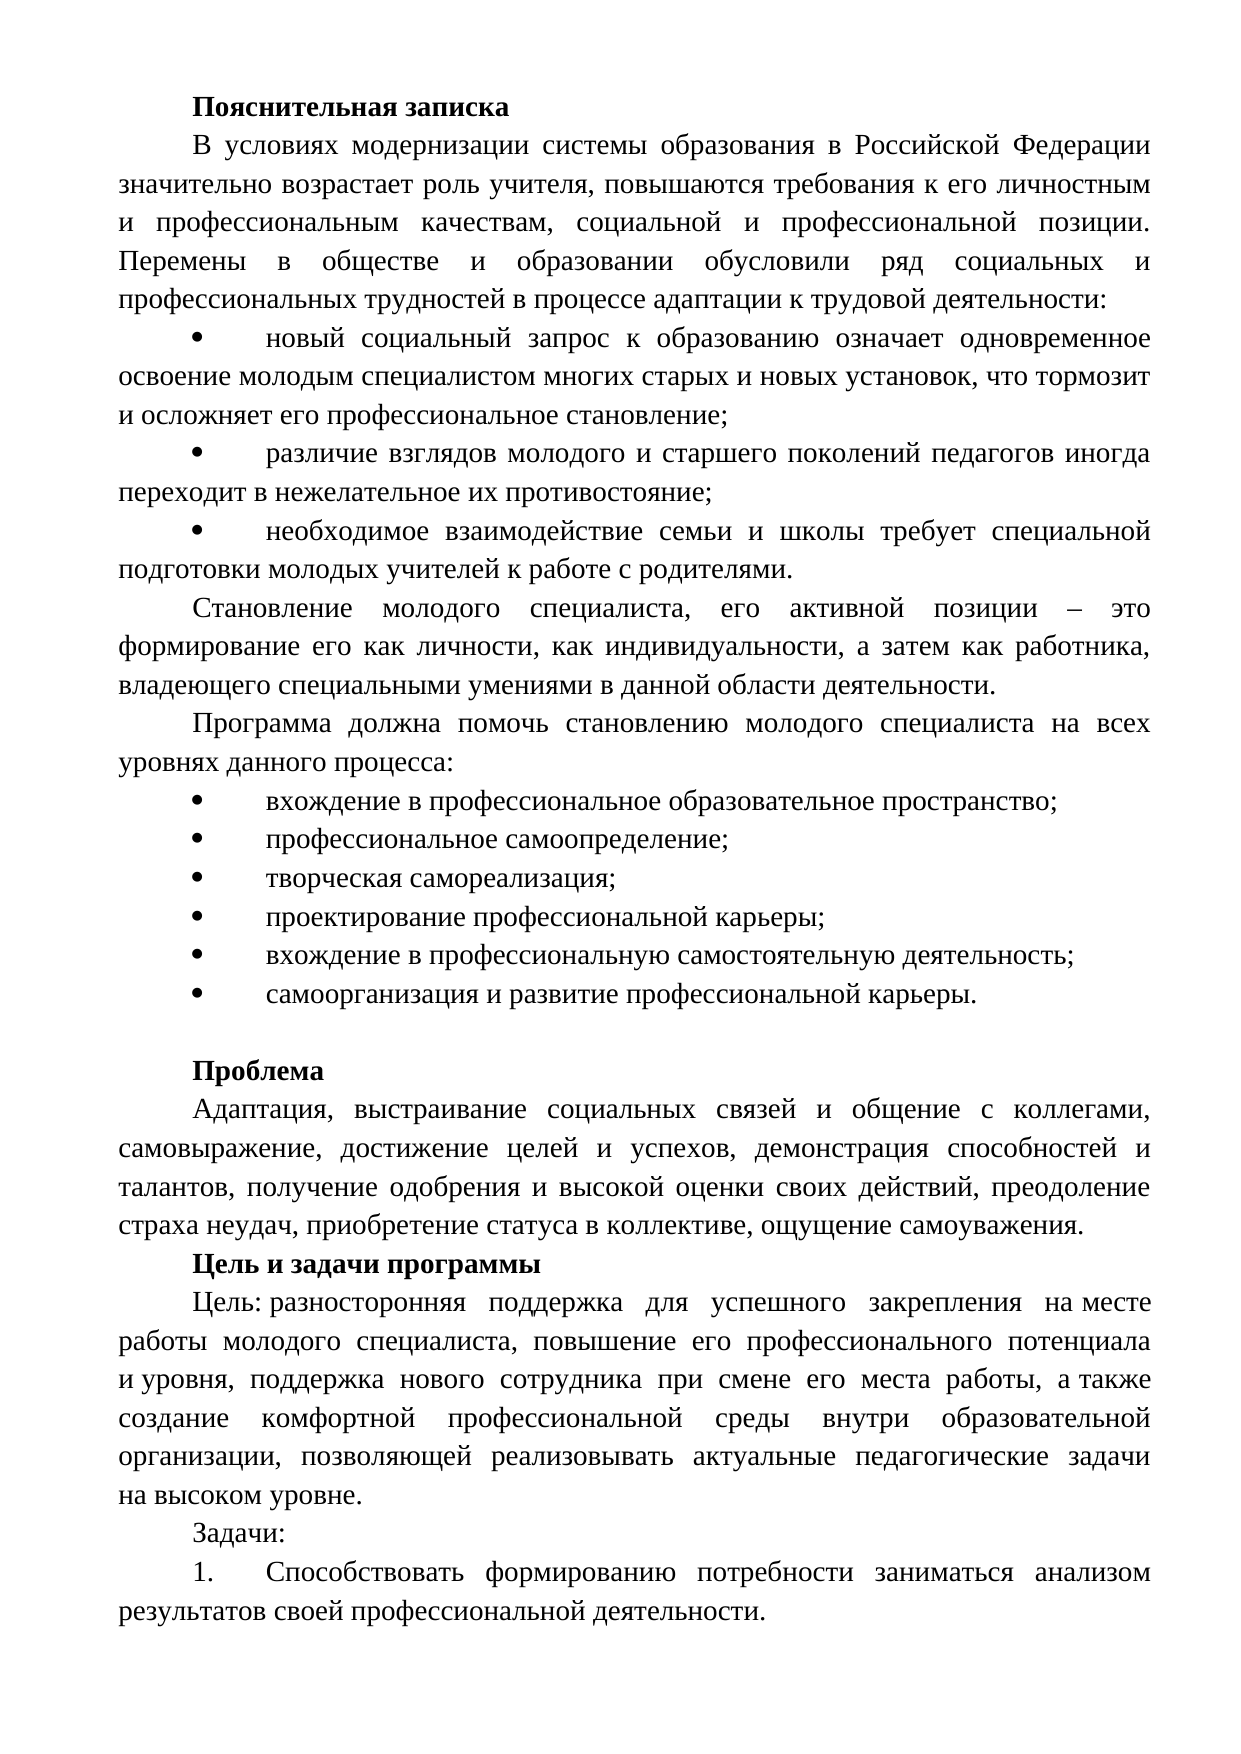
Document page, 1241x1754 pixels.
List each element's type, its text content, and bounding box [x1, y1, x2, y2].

list профессиональное самоопределение; [118, 821, 1152, 855]
list самоорганизация и развитие профессиональной карьеры. [118, 976, 1152, 1009]
text Пояснительная записка [118, 89, 1152, 122]
list различие взглядов молодого и старшего поколений педагогов иногда переходит в нежелательное их противостояние; [118, 436, 1152, 508]
text Адаптация, выстраивание социальных связей и общение с коллегами, самовыражение, достижение целей и успехов, демонстрация способностей и талантов, получение одобрения и высокой оценки своих действий, преодоление страха неудач, приобретение статуса в коллективе, ощущение самоуважения. [118, 1092, 1152, 1241]
list творческая самореализация; [118, 860, 1152, 894]
list Становление молодого специалиста, его активной позиции – это формирование его как личности, как индивидуальности, а затем как работника, владеющего специальными умениями в данной области деятельности. [118, 590, 1152, 701]
list вхождение в профессиональное образовательное пространство; [118, 783, 1152, 816]
list вхождение в профессиональную самостоятельную деятельность; [118, 937, 1152, 971]
list Программа должна помочь становлению молодого специалиста на всех уровнях данного процесса: [118, 706, 1152, 778]
text В условиях модернизации системы образования в Российской Федерации значительно возрастает роль учителя, повышаются требования к его личностным и профессиональным качествам, социальной и профессиональной позиции. Перемены в обществе и образовании обусловили ряд социальных и профессиональных трудностей в процессе адаптации к трудовой деятельности: [118, 127, 1152, 315]
list Способствовать формированию потребности заниматься анализом результатов своей профессиональной деятельности. [118, 1554, 1152, 1626]
text Проблема [118, 1053, 1152, 1087]
list новый социальный запрос к образованию означает одновременное освоение молодым специалистом многих старых и новых установок, что тормозит и осложняет его профессиональное становление; [118, 320, 1152, 431]
text Задачи: [118, 1516, 1152, 1549]
list проектирование профессиональной карьеры; [118, 899, 1152, 932]
list необходимое взаимодействие семьи и школы требует специальной подготовки молодых учителей к работе с родителями. [118, 513, 1152, 585]
text Цель и задачи программы [118, 1246, 1152, 1279]
text Цель: разносторонняя поддержка для успешного закрепления на месте работы молодого специалиста, повышение его профессионального потенциала и уровня, поддержка нового сотрудника при смене его места работы, а также создание комфортной профессиональной среды внутри образовательной организации, позволяющей реализовывать актуальные педагогические задачи на высоком уровне. [118, 1284, 1152, 1511]
